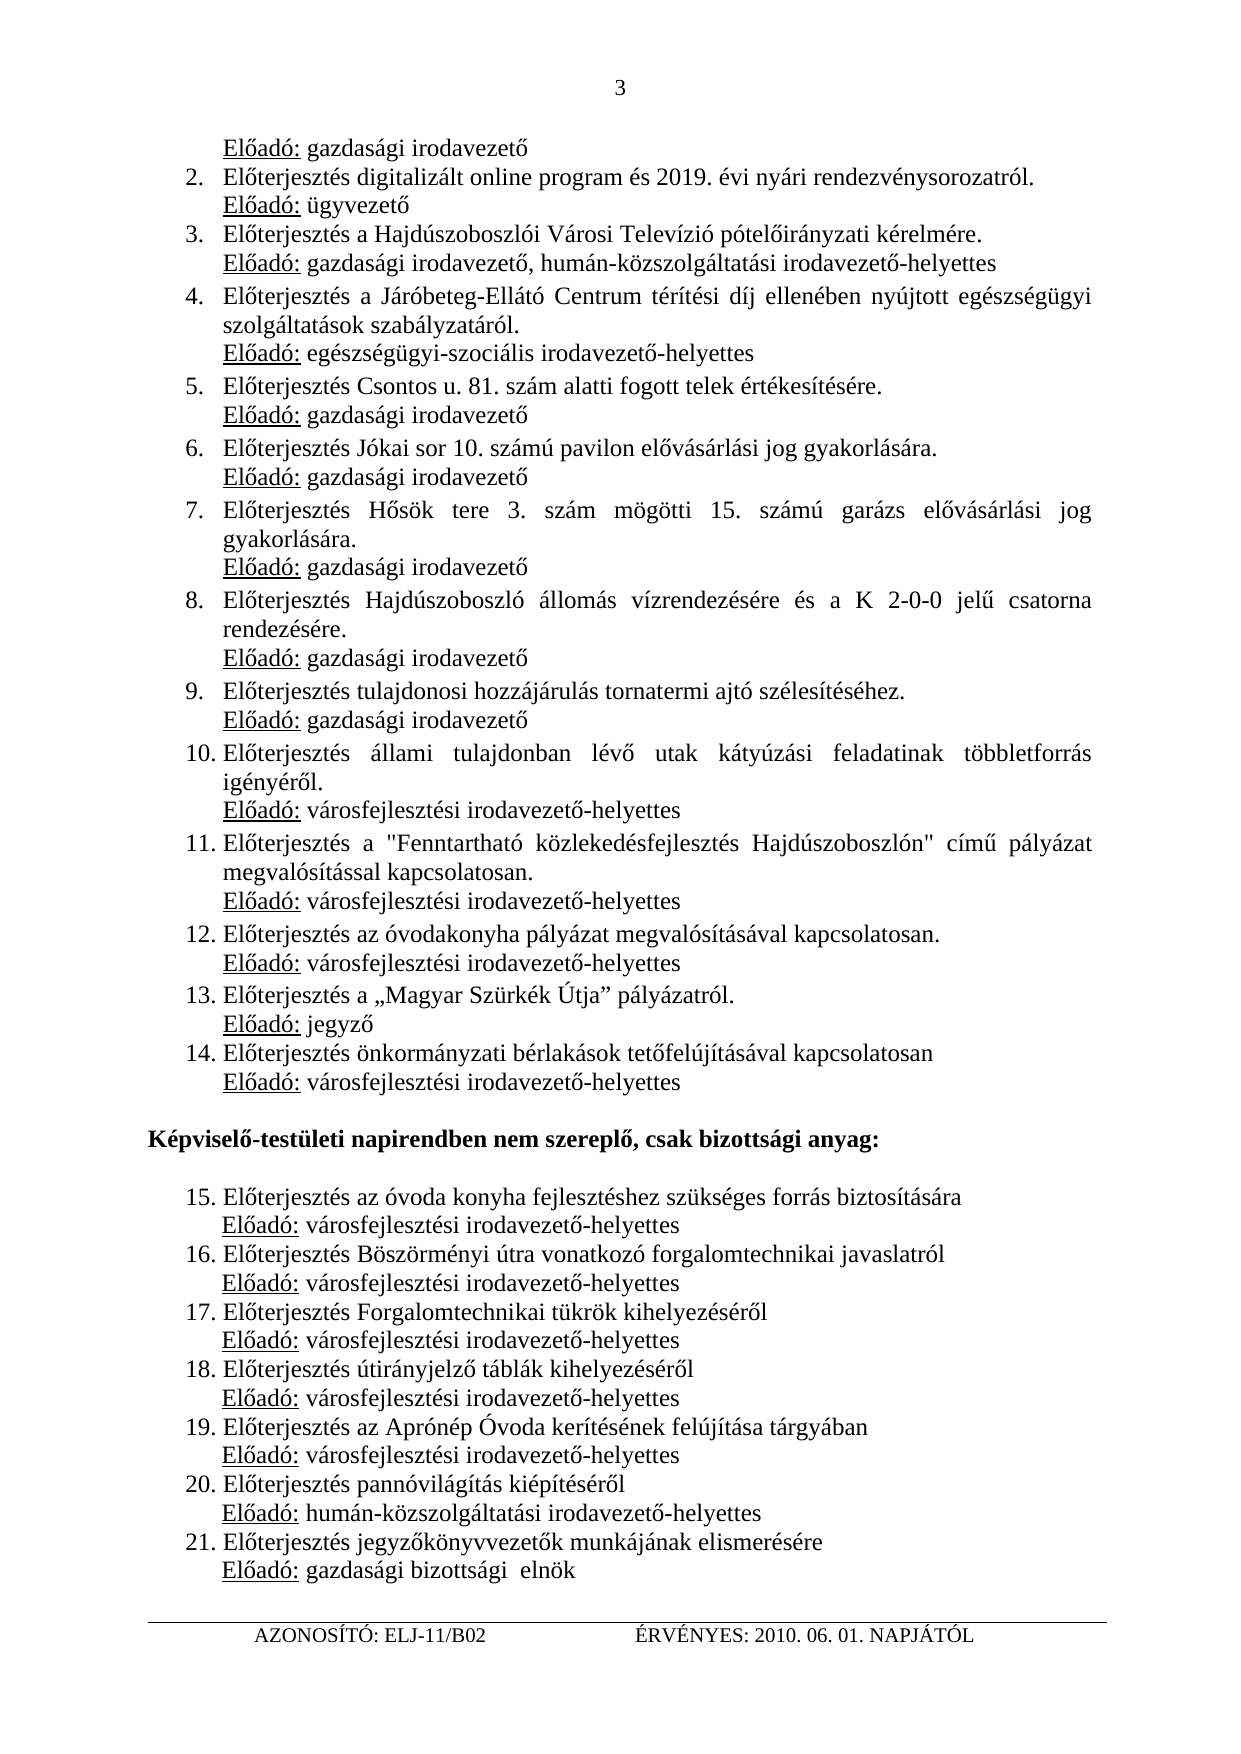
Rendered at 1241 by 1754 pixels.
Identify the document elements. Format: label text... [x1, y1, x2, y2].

list Előadó: gazdasági irodavezető [223, 705, 1093, 733]
list Előterjesztés digitalizált online program és 2019. évi nyári rendezvénysorozatról. [185, 162, 1093, 190]
list Előadó: egészségügyi-szociális irodavezető-helyettes [223, 338, 1093, 367]
text Előadó: városfejlesztési irodavezető-helyettes [221, 1211, 1093, 1239]
list Előterjesztés pannóvilágítás kiépítéséről [185, 1469, 1093, 1498]
list Előadó: városfejlesztési irodavezető-helyettes [223, 795, 1093, 824]
text Előadó: humán-közszolgáltatási irodavezető-helyettes [221, 1498, 1093, 1527]
text Előadó: városfejlesztési irodavezető-helyettes [221, 1383, 1093, 1412]
list Előadó: gazdasági irodavezető [223, 552, 1093, 581]
list Előadó: gazdasági irodavezető [223, 400, 1093, 429]
list Előterjesztés a Járóbeteg-Ellátó Centrum térítési díj ellenében nyújtott egészségügyi szolgáltatások szabályzatáról. [185, 281, 1093, 338]
list Előterjesztés Böszörményi útra vonatkozó forgalomtechnikai javaslatról [185, 1239, 1093, 1268]
list Előterjesztés a "Fenntartható közlekedésfejlesztés Hajdúszoboszlón" című pályázat megvalósítással kapcsolatosan. [185, 828, 1093, 886]
list Előadó: gazdasági irodavezető [223, 133, 1093, 162]
list Előterjesztés a „Magyar Szürkék Útja” pályázatról. [185, 981, 1093, 1009]
list Előadó: jegyző [223, 1009, 1093, 1038]
text Képviselő-testületi napirendben nem szereplő, csak bizottsági anyag: [148, 1124, 1093, 1153]
list Előterjesztés a Hajdúszoboszlói Városi Televízió pótelőirányzati kérelmére. [185, 219, 1093, 248]
list Előadó: gazdasági irodavezető [223, 462, 1093, 491]
list Előterjesztés az Aprónép Óvoda kerítésének felújítása tárgyában [185, 1412, 1093, 1441]
list Előterjesztés Hősök tere 3. szám mögötti 15. számú garázs elővásárlási jog gyakorlására. [185, 495, 1093, 552]
list Előterjesztés Hajdúszoboszló állomás vízrendezésére és a K 2-0-0 jelű csatorna rendezésére. [185, 586, 1093, 643]
list Előterjesztés az óvoda konyha fejlesztéshez szükséges forrás biztosítására [185, 1182, 1093, 1211]
list Előadó: gazdasági bizottsági elnök [221, 1556, 1093, 1584]
list Előterjesztés önkormányzati bérlakások tetőfelújításával kapcsolatosan [185, 1038, 1093, 1067]
list Előterjesztés Forgalomtechnikai tükrök kihelyezéséről [185, 1297, 1093, 1326]
text Előadó: városfejlesztési irodavezető-helyettes [221, 1326, 1093, 1354]
list Előterjesztés Jókai sor 10. számú pavilon elővásárlási jog gyakorlására. [185, 433, 1093, 462]
text Előadó: városfejlesztési irodavezető-helyettes [221, 1441, 1093, 1469]
list Előadó: ügyvezető [223, 190, 1093, 219]
list Előadó: gazdasági irodavezető [223, 643, 1093, 672]
list Előterjesztés állami tulajdonban lévő utak kátyúzási feladatinak többletforrás igényéről. [185, 738, 1093, 795]
list Előterjesztés útirányjelző táblák kihelyezéséről [185, 1354, 1093, 1383]
list Előadó: városfejlesztési irodavezető-helyettes [223, 948, 1093, 976]
list Előterjesztés tulajdonosi hozzájárulás tornatermi ajtó szélesítéséhez. [185, 676, 1093, 705]
list Előadó: városfejlesztési irodavezető-helyettes [223, 1067, 1093, 1096]
list Előadó: gazdasági irodavezető, humán-közszolgáltatási irodavezető-helyettes [223, 248, 1093, 277]
list Előadó: városfejlesztési irodavezető-helyettes [223, 886, 1093, 914]
list Előterjesztés jegyzőkönyvvezetők munkájának elismerésére [185, 1527, 1093, 1556]
text Előadó: városfejlesztési irodavezető-helyettes [221, 1268, 1093, 1297]
list Előterjesztés Csontos u. 81. szám alatti fogott telek értékesítésére. [185, 371, 1093, 400]
list Előterjesztés az óvodakonyha pályázat megvalósításával kapcsolatosan. [185, 919, 1093, 948]
